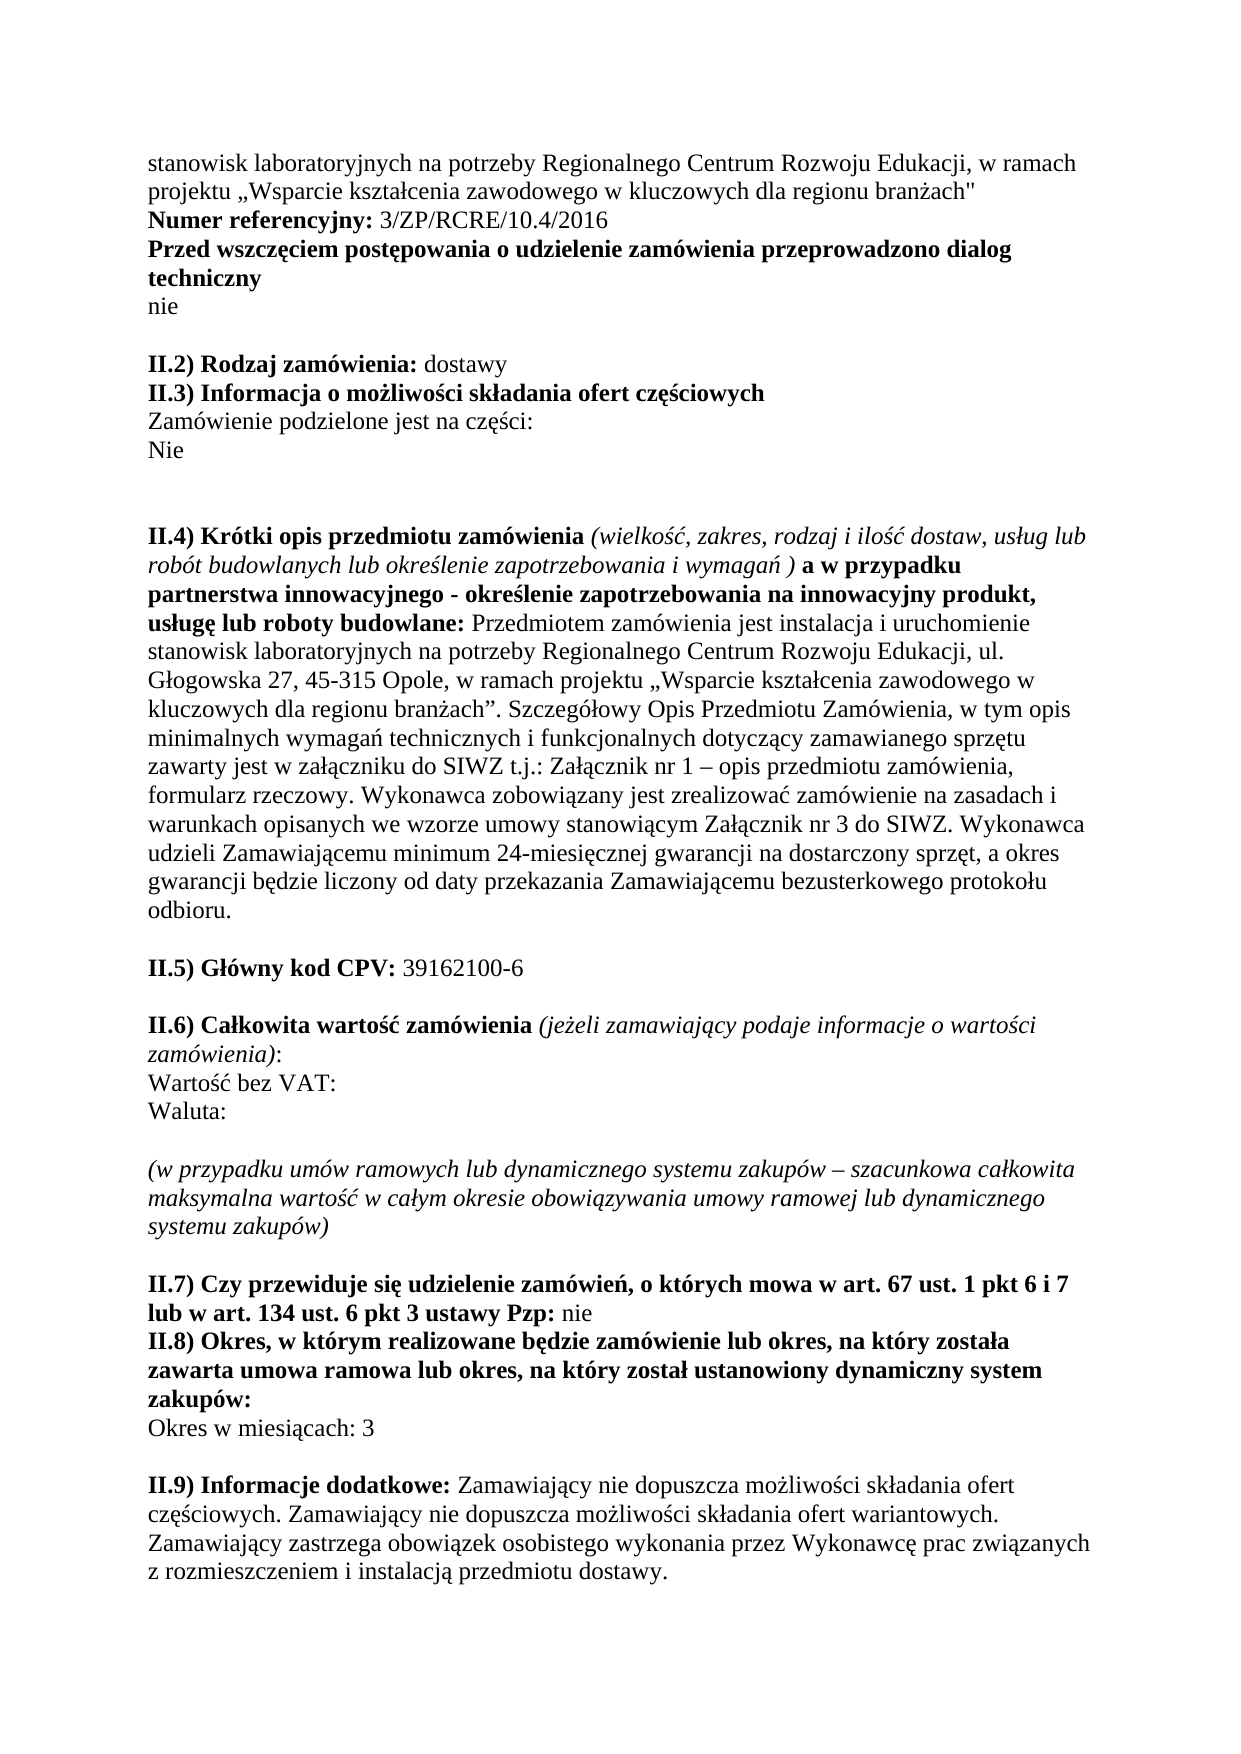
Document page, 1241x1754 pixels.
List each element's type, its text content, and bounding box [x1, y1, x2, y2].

text nie [148, 291, 1093, 320]
text (w przypadku umów ramowych lub dynamicznego systemu zakupów – szacunkowa całkowita maksymalna wartość w całym okresie obowiązywania umowy ramowej lub dynamicznego systemu zakupów) [148, 1125, 1093, 1240]
text II.4) Krótki opis przedmiotu zamówienia (wielkość, zakres, rodzaj i ilość dostaw, usług lub robót budowlanych lub określenie zapotrzebowania i wymagań ) a w przypadku partnerstwa innowacyjnego - określenie zapotrzebowania na innowacyjny produkt, usługę lub roboty budowlane: Przedmiotem zamówienia jest instalacja i uruchomienie stanowisk laboratoryjnych na potrzeby Regionalnego Centrum Rozwoju Edukacji, ul. Głogowska 27, 45-315 Opole, w ramach projektu „Wsparcie kształcenia zawodowego w kluczowych dla regionu branżach”. Szczegółowy Opis Przedmiotu Zamówienia, w tym opis minimalnych wymagań technicznych i funkcjonalnych dotyczący zamawianego sprzętu zawarty jest w załączniku do SIWZ t.j.: Załącznik nr 1 – opis przedmiotu zamówienia, formularz rzeczowy. Wykonawca zobowiązany jest zrealizować zamówienie na zasadach i warunkach opisanych we wzorze umowy stanowiącym Załącznik nr 3 do SIWZ. Wykonawca udzieli Zamawiającemu minimum 24-miesięcznej gwarancji na dostarczony sprzęt, a okres gwarancji będzie liczony od daty przekazania Zamawiającemu bezusterkowego protokołu odbioru. II.5) Główny kod CPV: 39162100-6 II.6) Całkowita wartość zamówienia (jeżeli zamawiający podaje informacje o wartości zamówienia): Wartość bez VAT: Waluta: [148, 464, 1093, 1125]
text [148, 148, 1093, 291]
text II.7) Czy przewiduje się udzielenie zamówień, o których mowa w art. 67 ust. 1 pkt 6 i 7 lub w art. 134 ust. 6 pkt 3 ustawy Pzp: nie II.8) Okres, w którym realizowane będzie zamówienie lub okres, na który została zawarta umowa ramowa lub okres, na który został ustanowiony dynamiczny system zakupów: [148, 1240, 1093, 1413]
text II.2) Rodzaj zamówienia: dostawy II.3) Informacja o możliwości składania ofert częściowych Zamówienie podzielone jest na części: [148, 320, 1093, 435]
text Nie [148, 435, 1093, 464]
text II.9) Informacje dodatkowe: Zamawiający nie dopuszcza możliwości składania ofert częściowych. Zamawiający nie dopuszcza możliwości składania ofert wariantowych. Zamawiający zastrzega obowiązek osobistego wykonania przez Wykonawcę prac związanych z rozmieszczeniem i instalacją przedmiotu dostawy. [148, 1441, 1093, 1585]
text Okres w miesiącach: 3 [148, 1413, 1093, 1441]
